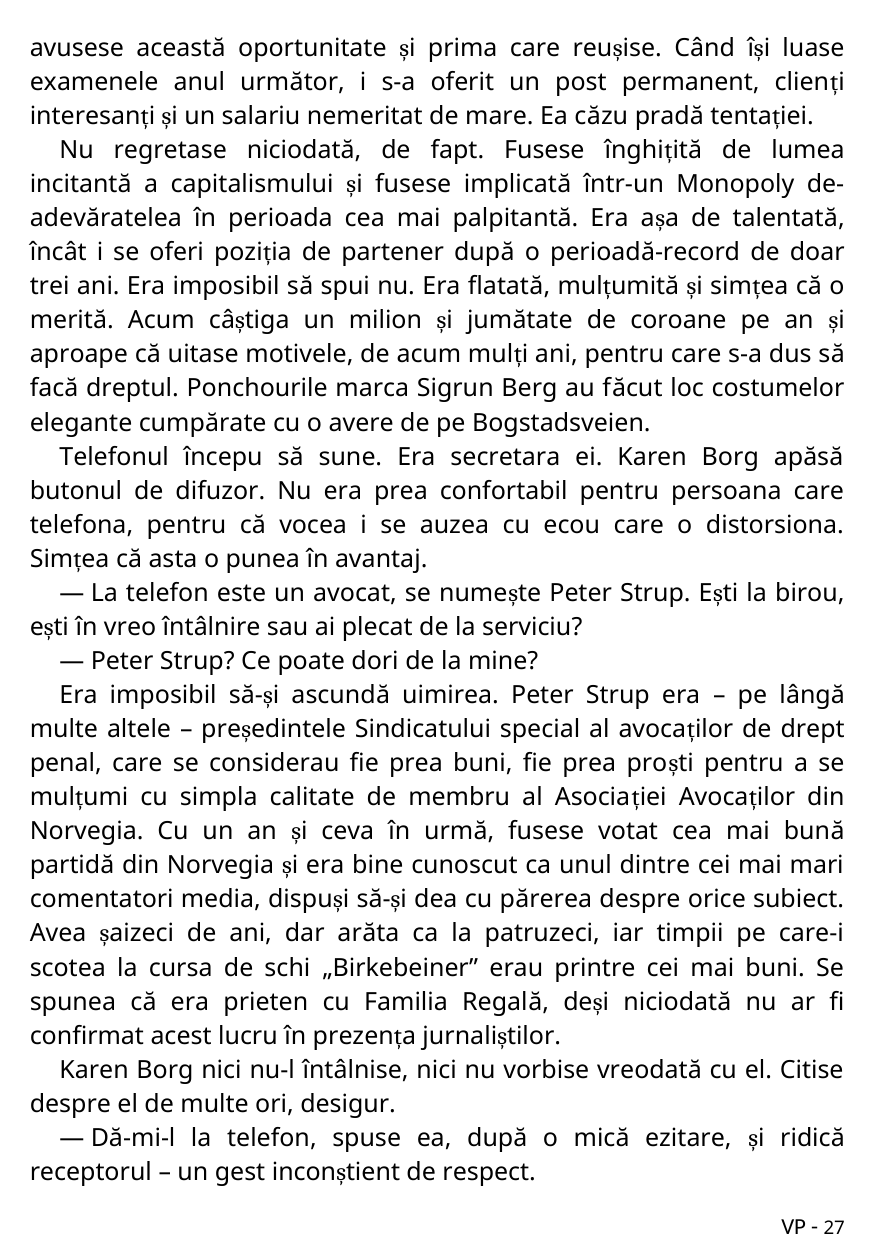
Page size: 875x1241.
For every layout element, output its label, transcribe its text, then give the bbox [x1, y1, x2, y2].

text Era imposibil să-și ascundă uimirea. Peter Strup era – pe lângă multe altele – președintele Sindicatului special al avocaților de drept penal, care se considerau fie prea buni, fie prea proști pentru a se mulțumi cu simpla calitate de membru al Asociației Avocaților din Norvegia. Cu un an și ceva în urmă, fusese votat cea mai bună partidă din Norvegia și era bine cunoscut ca unul dintre cei mai mari comentatori media, dispuși să-și dea cu părerea despre orice subiect. Avea șaizeci de ani, dar arăta ca la patruzeci, iar timpii pe care-i scotea la cursa de schi „Birkebeiner” erau printre cei mai buni. Se spunea că era prieten cu Familia Regală, deși niciodată nu ar fi confirmat acest lucru în prezența jurnaliștilor. [29, 677, 844, 1051]
text Nu regretase niciodată, de fapt. Fusese înghițită de lumea incitantă a capitalismului și fusese implicată într-un Monopoly de-adevăratelea în perioada cea mai palpitantă. Era așa de talentată, încât i se oferi poziția de partener după o perioadă-record de doar trei ani. Era imposibil să spui nu. Era flatată, mulțumită și simțea că o merită. Acum câștiga un milion și jumătate de coroane pe an și aproape că uitase motivele, de acum mulți ani, pentru care s-a dus să facă dreptul. Ponchourile marca Sigrun Berg au făcut loc costumelor elegante cumpărate cu o avere de pe Bogstadsveien. [29, 132, 844, 438]
text Telefonul începu să sune. Era secretara ei. Karen Borg apăsă butonul de difuzor. Nu era prea confortabil pentru persoana care telefona, pentru că vocea i se auzea cu ecou care o distorsiona. Simțea că asta o punea în avantaj. [29, 438, 844, 574]
text — Peter Strup? Ce poate dori de la mine? [29, 643, 844, 677]
text — La telefon este un avocat, se numește Peter Strup. Ești la birou, ești în vreo întâlnire sau ai plecat de la serviciu? [29, 574, 844, 643]
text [29, 29, 844, 132]
text Karen Borg nici nu-l întâlnise, nici nu vorbise vreodată cu el. Citise despre el de multe ori, desigur. [29, 1051, 844, 1119]
text — Dă-mi-l la telefon, spuse ea, după o mică ezitare, și ridică receptorul – un gest inconștient de respect. [29, 1119, 844, 1188]
